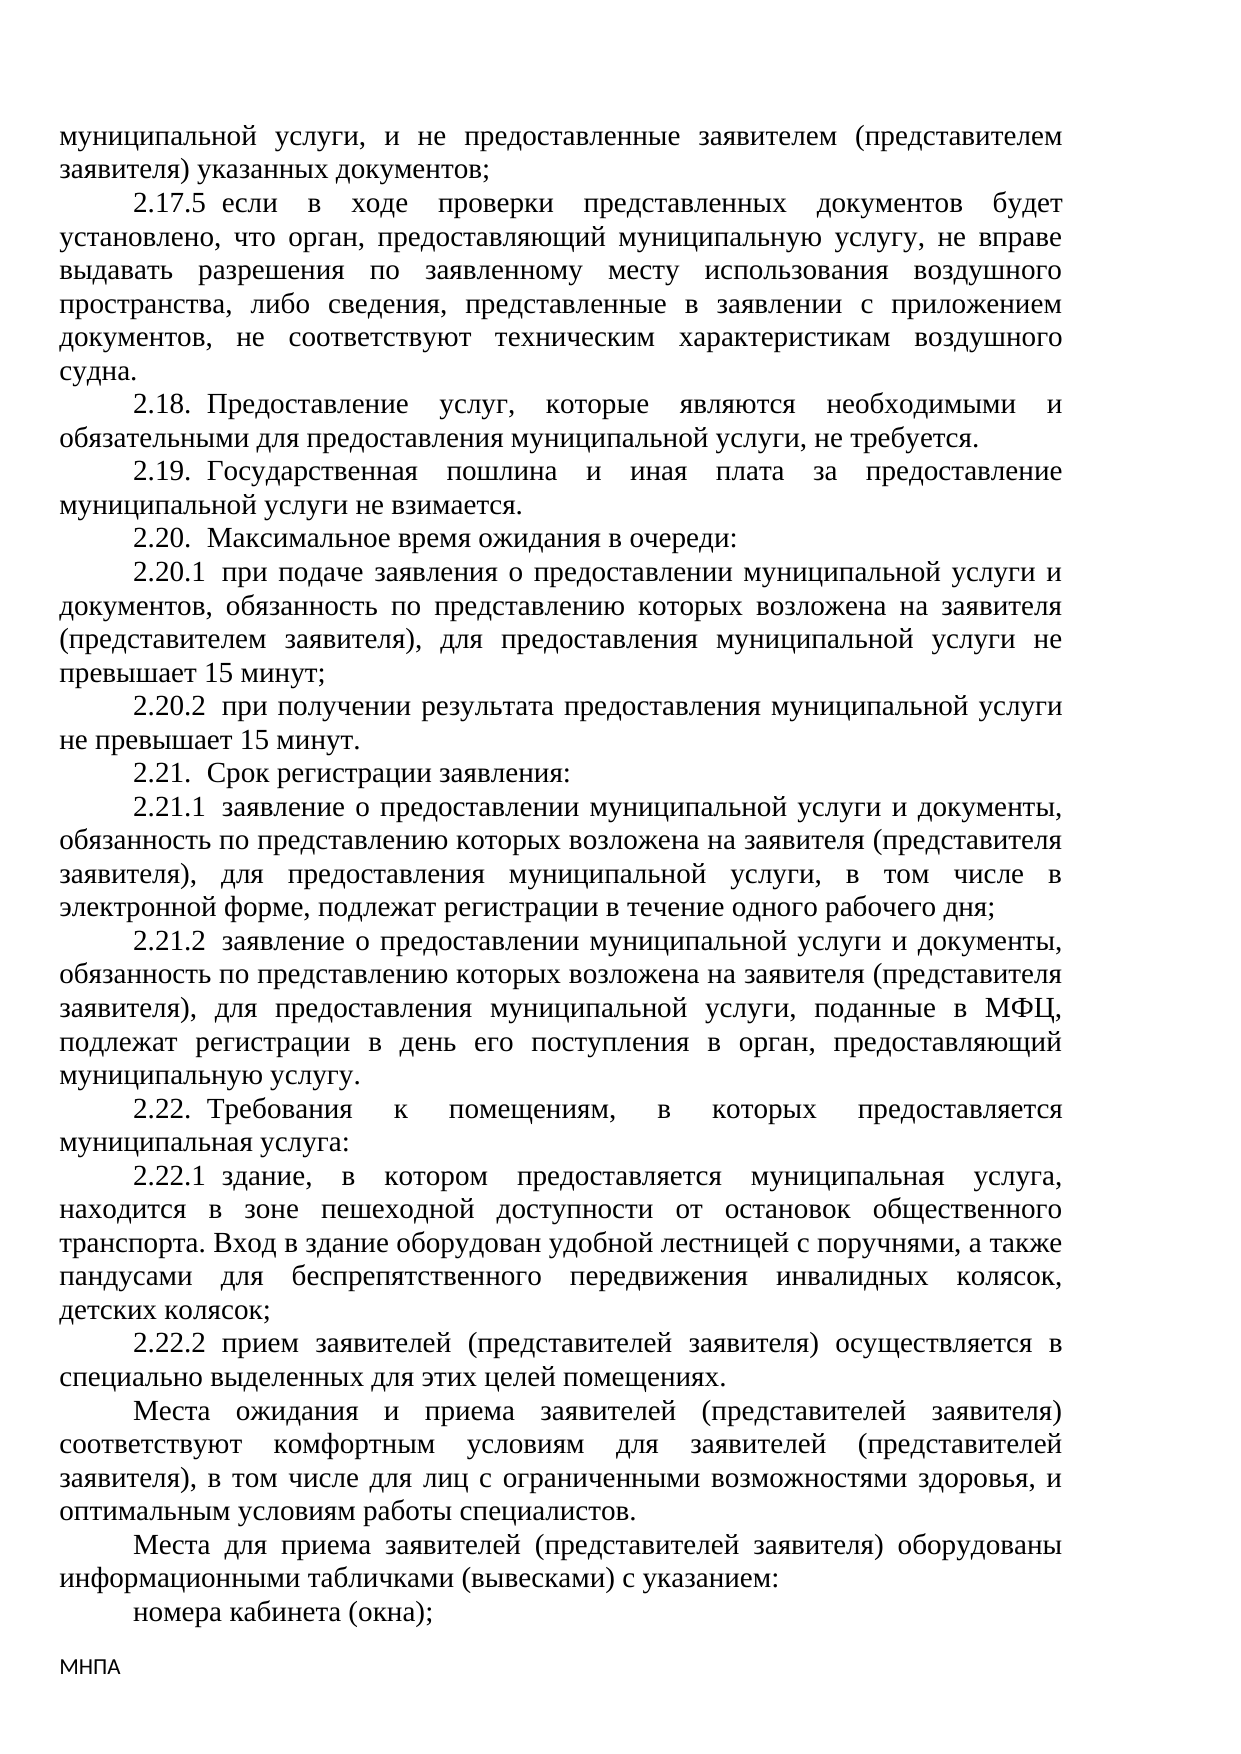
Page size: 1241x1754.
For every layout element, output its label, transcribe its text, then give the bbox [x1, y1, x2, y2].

list Предоставление услуг, которые являются необходимыми и обязательными для предоставления муниципальной услуги, не требуется. [59, 386, 1063, 453]
list прием заявителей (представителей заявителя) осуществляется в специально выделенных для этих целей помещениях. [59, 1326, 1063, 1393]
text номера кабинета (окна); [59, 1594, 1063, 1627]
list Срок регистрации заявления: [59, 755, 1063, 789]
list Максимальное время ожидания в очереди: [59, 521, 1063, 554]
list если в ходе проверки представленных документов будет установлено, что орган, предоставляющий муниципальную услугу, не вправе выдавать разрешения по заявленному месту использования воздушного пространства, либо сведения, представленные в заявлении с приложением документов, не соответствуют техническим характеристикам воздушного судна. [59, 185, 1063, 386]
list заявление о предоставлении муниципальной услуги и документы, обязанность по представлению которых возложена на заявителя (представителя заявителя), для предоставления муниципальной услуги, в том числе в электронной форме, подлежат регистрации в течение одного рабочего дня; [59, 789, 1063, 923]
text Места ожидания и приема заявителей (представителей заявителя) соответствуют комфортным условиям для заявителей (представителей заявителя), в том числе для лиц с ограниченными возможностями здоровья, и оптимальным условиям работы специалистов. [59, 1393, 1063, 1527]
text Места для приема заявителей (представителей заявителя) оборудованы информационными табличками (вывесками) с указанием: [59, 1527, 1063, 1594]
list при подаче заявления о предоставлении муниципальной услуги и документов, обязанность по представлению которых возложена на заявителя (представителем заявителя), для предоставления муниципальной услуги не превышает 15 минут; [59, 554, 1063, 688]
list при получении результата предоставления муниципальной услуги не превышает 15 минут. [59, 688, 1063, 755]
list здание, в котором предоставляется муниципальная услуга, находится в зоне пешеходной доступности от остановок общественного транспорта. Вход в здание оборудован удобной лестницей с поручнями, а также пандусами для беспрепятственного передвижения инвалидных колясок, детских колясок; [59, 1158, 1063, 1326]
list Требования к помещениям, в которых предоставляется муниципальная услуга: [59, 1091, 1063, 1158]
list Государственная пошлина и иная плата за предоставление муниципальной услуги не взимается. [59, 453, 1063, 521]
list заявление о предоставлении муниципальной услуги и документы, обязанность по представлению которых возложена на заявителя (представителя заявителя), для предоставления муниципальной услуги, поданные в МФЦ, подлежат регистрации в день его поступления в орган, предоставляющий муниципальную услугу. [59, 923, 1063, 1091]
